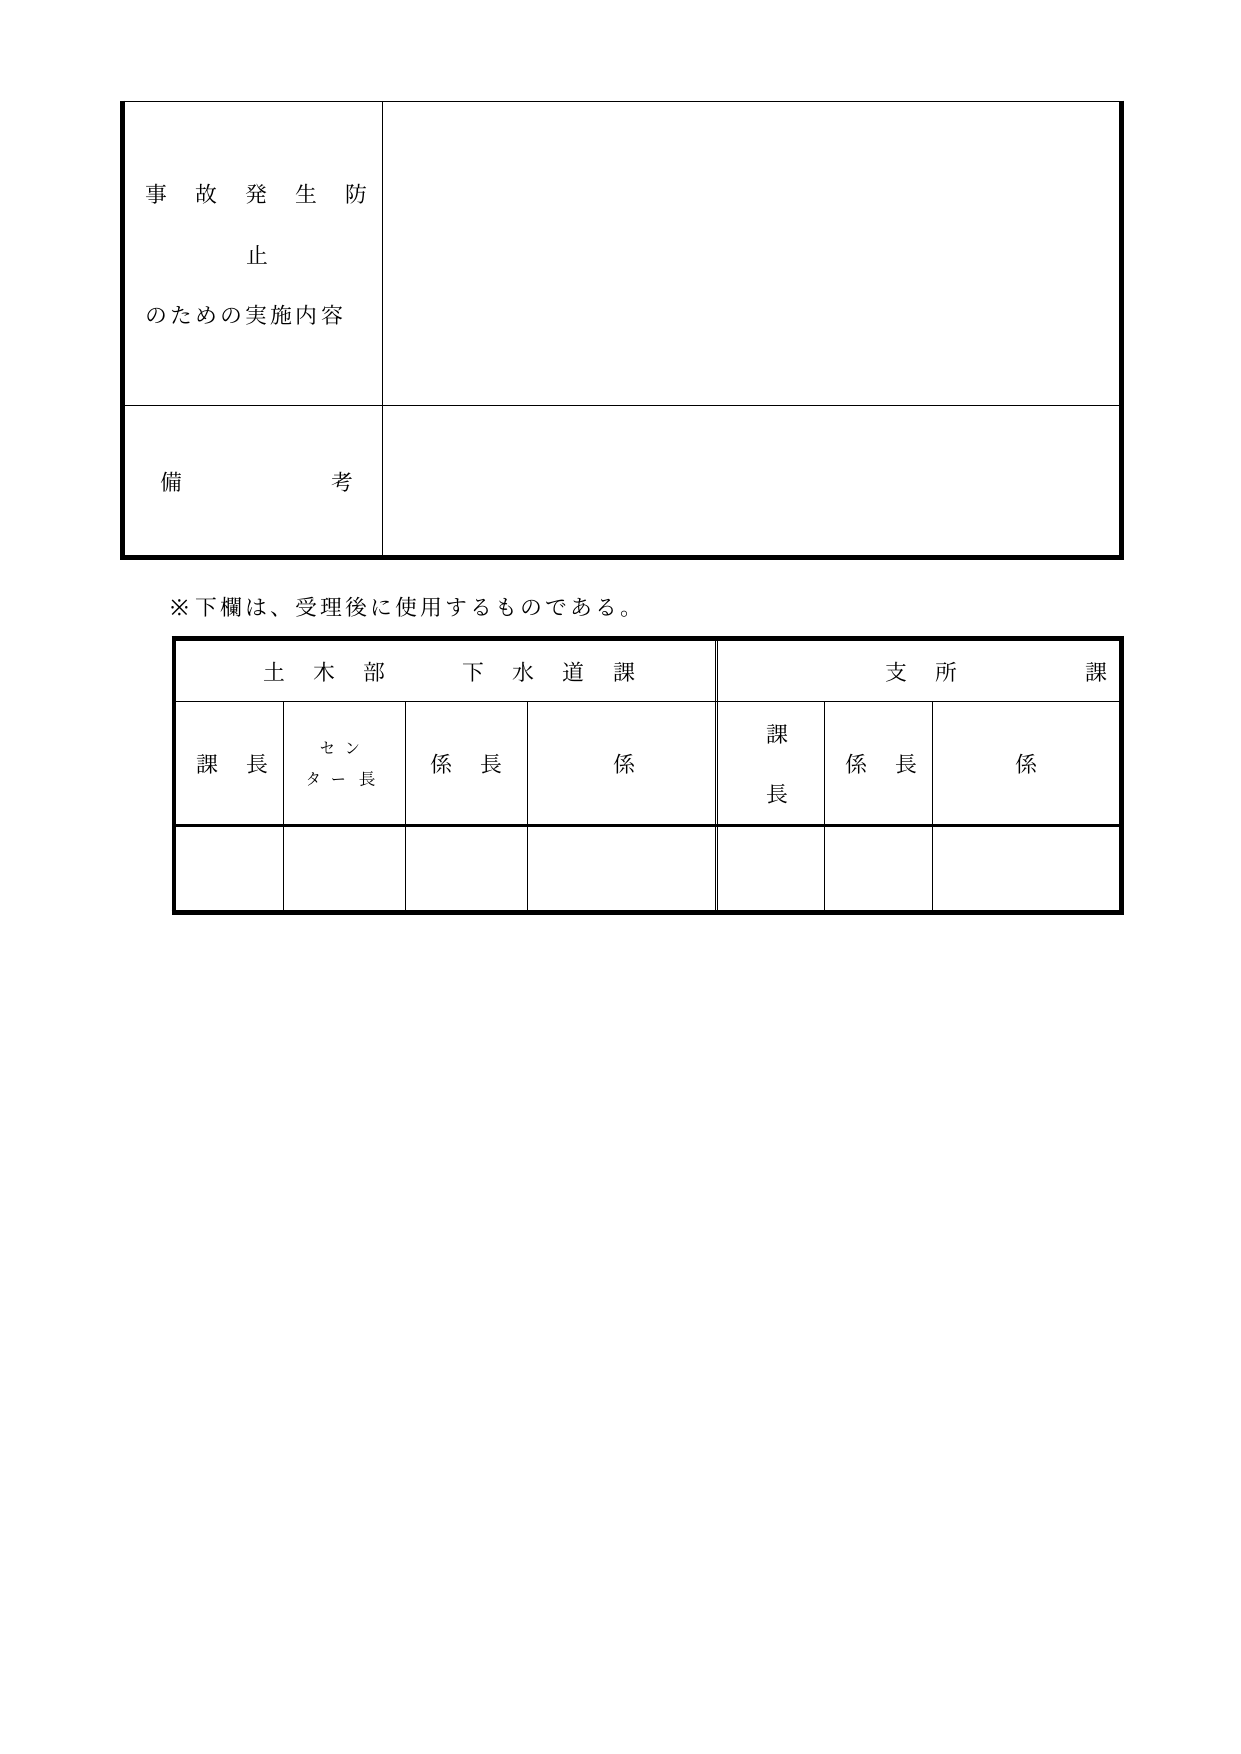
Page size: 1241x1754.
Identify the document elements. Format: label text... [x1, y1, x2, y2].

table_cell 係 [528, 702, 715, 823]
table_cell 係 長 [406, 702, 527, 823]
table_cell 係 [933, 702, 1119, 823]
table_cell [383, 406, 1119, 555]
table_header 土 木 部 下 水 道 課 [176, 641, 715, 701]
table_cell [383, 102, 1119, 405]
table_cell [528, 827, 715, 910]
table_cell 係 長 [825, 702, 932, 823]
table_cell [933, 827, 1119, 910]
table_cell 課 長 [718, 702, 824, 823]
table_cell 事故発生防止 のための実施内容 [125, 102, 382, 405]
text ※下欄は、受理後に使用するものである。 [120, 575, 1120, 636]
table_cell [284, 827, 405, 910]
table_cell [176, 827, 283, 910]
table_cell 課 長 [176, 702, 283, 823]
table_cell [825, 827, 932, 910]
table_cell 備 考 [125, 406, 382, 555]
table_cell センター長 [284, 702, 405, 823]
table_header 支 所 課 [718, 641, 1119, 701]
table_cell [406, 827, 527, 910]
table_cell [718, 827, 824, 910]
